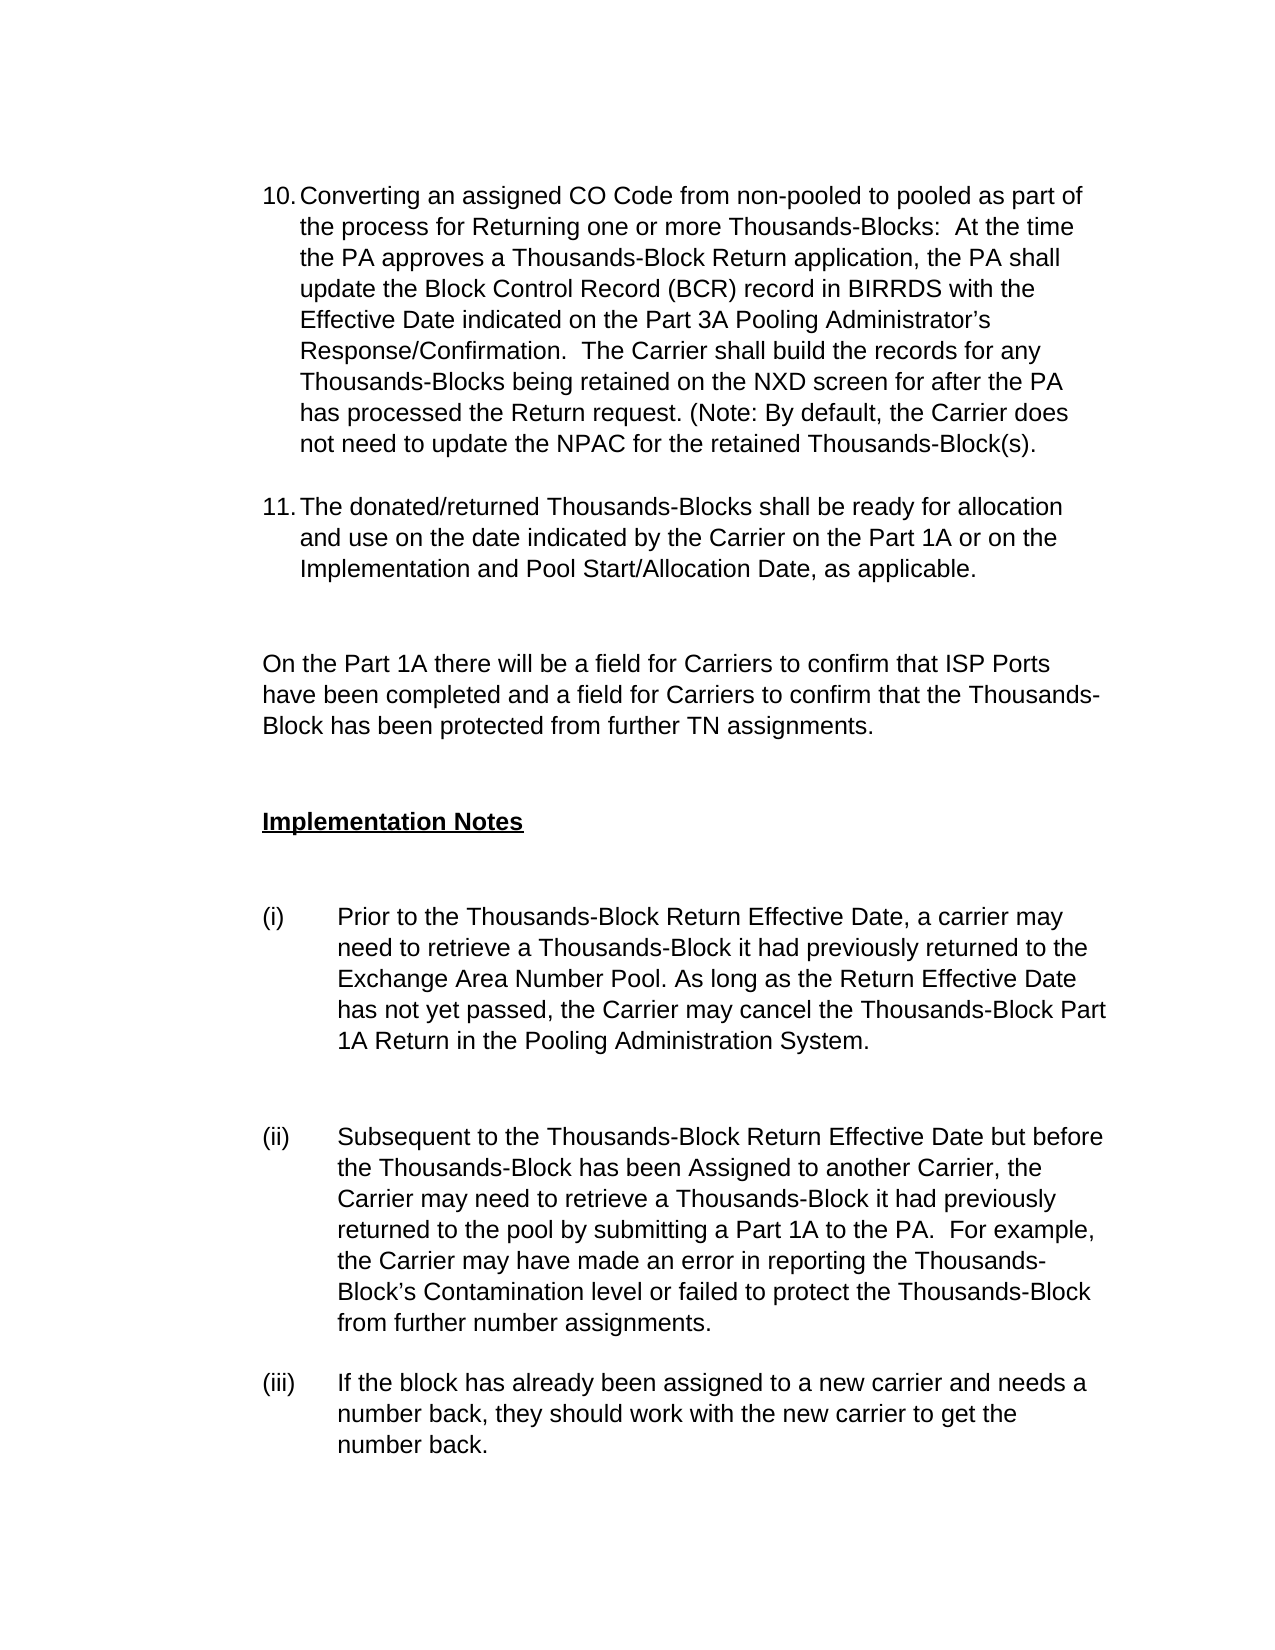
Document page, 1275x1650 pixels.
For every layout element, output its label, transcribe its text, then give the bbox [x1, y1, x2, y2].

list The donated/returned Thousands-Blocks shall be ready for allocation and use on the date indicated by the Carrier on the Part 1A or on the Implementation and Pool Start/Allocation Date, as applicable. [262, 491, 1104, 582]
list Converting an assigned CO Code from non-pooled to pooled as part of the process for Returning one or more Thousands-Blocks: At the time the PA approves a Thousands-Block Return application, the PA shall update the Block Control Record (BCR) record in BIRRDS with the Effective Date indicated on the Part 3A Pooling Administrator’s Response/Confirmation. The Carrier shall build the records for any Thousands-Blocks being retained on the NXD screen for after the PA has processed the Return request. (Note: By default, the Carrier does not need to update the NPAC for the retained Thousands-Block(s). [262, 181, 1104, 458]
list Prior to the Thousands-Block Return Effective Date, a carrier may need to retrieve a Thousands-Block it had previously returned to the Exchange Area Number Pool. As long as the Return Effective Date has not yet passed, the Carrier may cancel the Thousands-Block Part 1A Return in the Pooling Administration System. [262, 902, 1108, 1055]
list If the block has already been assigned to a new carrier and needs a number back, they should work with the new carrier to get the number back. [262, 1367, 1108, 1458]
list Subsequent to the Thousands-Block Return Effective Date but before the Thousands-Block has been Assigned to another Carrier, the Carrier may need to retrieve a Thousands-Block it had previously returned to the pool by submitting a Part 1A to the PA. For example, the Carrier may have made an error in reporting the Thousands-Block’s Contamination level or failed to protect the Thousands-Block from further number assignments. [262, 1121, 1108, 1336]
text Implementation Notes [262, 806, 1108, 835]
text On the Part 1A there will be a field for Carriers to confirm that ISP Ports have been completed and a field for Carriers to confirm that the Thousands-Block has been protected from further TN assignments. [262, 649, 1108, 740]
